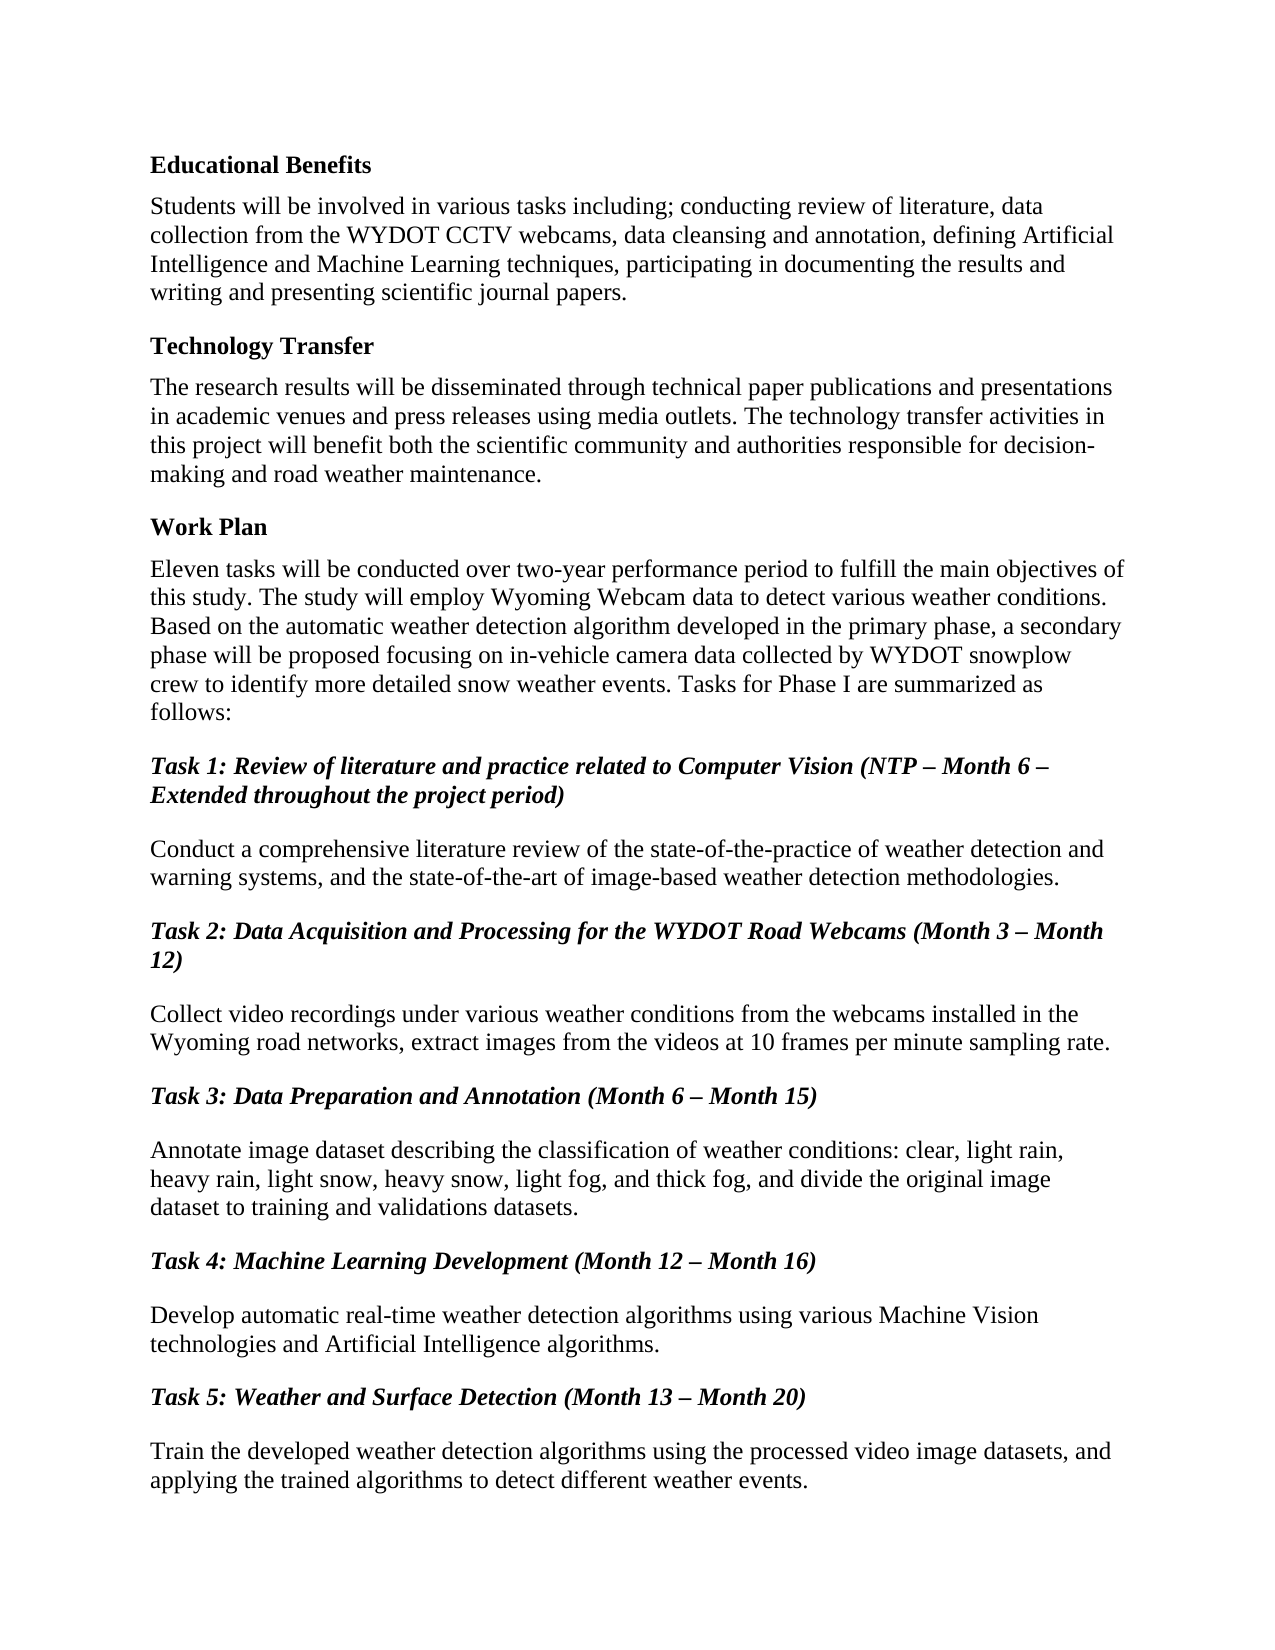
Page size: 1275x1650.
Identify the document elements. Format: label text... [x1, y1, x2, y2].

text The research results will be disseminated through technical paper publications and presentations in academic venues and press releases using media outlets. The technology transfer activities in this project will benefit both the scientific community and authorities responsible for decision-making and road weather maintenance. [150, 372, 1125, 487]
text Students will be involved in various tasks including; conducting review of literature, data collection from the WYDOT CCTV webcams, data cleansing and annotation, defining Artificial Intelligence and Machine Learning techniques, participating in documenting the results and writing and presenting scientific journal papers. [150, 191, 1125, 306]
text Task 5: Weather and Surface Detection (Month 13 – Month 20) [150, 1382, 1125, 1411]
text Train the developed weather detection algorithms using the processed video image datasets, and applying the trained algorithms to detect different weather events. [150, 1436, 1125, 1494]
text Conduct a comprehensive literature review of the state-of-the-practice of weather detection and warning systems, and the state-of-the-art of image-based weather detection methodologies. [150, 834, 1125, 891]
text Annotate image dataset describing the classification of weather conditions: clear, light rain, heavy rain, light snow, heavy snow, light fog, and thick fog, and divide the original image dataset to training and validations datasets. [150, 1135, 1125, 1221]
subtitle Work Plan [150, 512, 1125, 541]
text Task 3: Data Preparation and Annotation (Month 6 – Month 15) [150, 1081, 1125, 1110]
text Collect video recordings under various weather conditions from the webcams installed in the Wyoming road networks, extract images from the videos at 10 frames per minute sampling rate. [150, 999, 1125, 1056]
text Task 4: Machine Learning Development (Month 12 – Month 16) [150, 1246, 1125, 1275]
text Task 2: Data Acquisition and Processing for the WYDOT Road Webcams (Month 3 – Month 12) [150, 916, 1125, 974]
subtitle Educational Benefits [150, 150, 1125, 179]
text Eleven tasks will be conducted over two-year performance period to fulfill the main objectives of this study. The study will employ Wyoming Webcam data to detect various weather conditions. Based on the automatic weather detection algorithm developed in the primary phase, a secondary phase will be proposed focusing on in-vehicle camera data collected by WYDOT snowplow crew to identify more detailed snow weather events. Tasks for Phase I are summarized as follows: [150, 554, 1125, 726]
text Task 1: Review of literature and practice related to Computer Vision (NTP – Month 6 – Extended throughout the project period) [150, 751, 1125, 809]
text Develop automatic real-time weather detection algorithms using various Machine Vision technologies and Artificial Intelligence algorithms. [150, 1300, 1125, 1357]
subtitle Technology Transfer [150, 331, 1125, 360]
